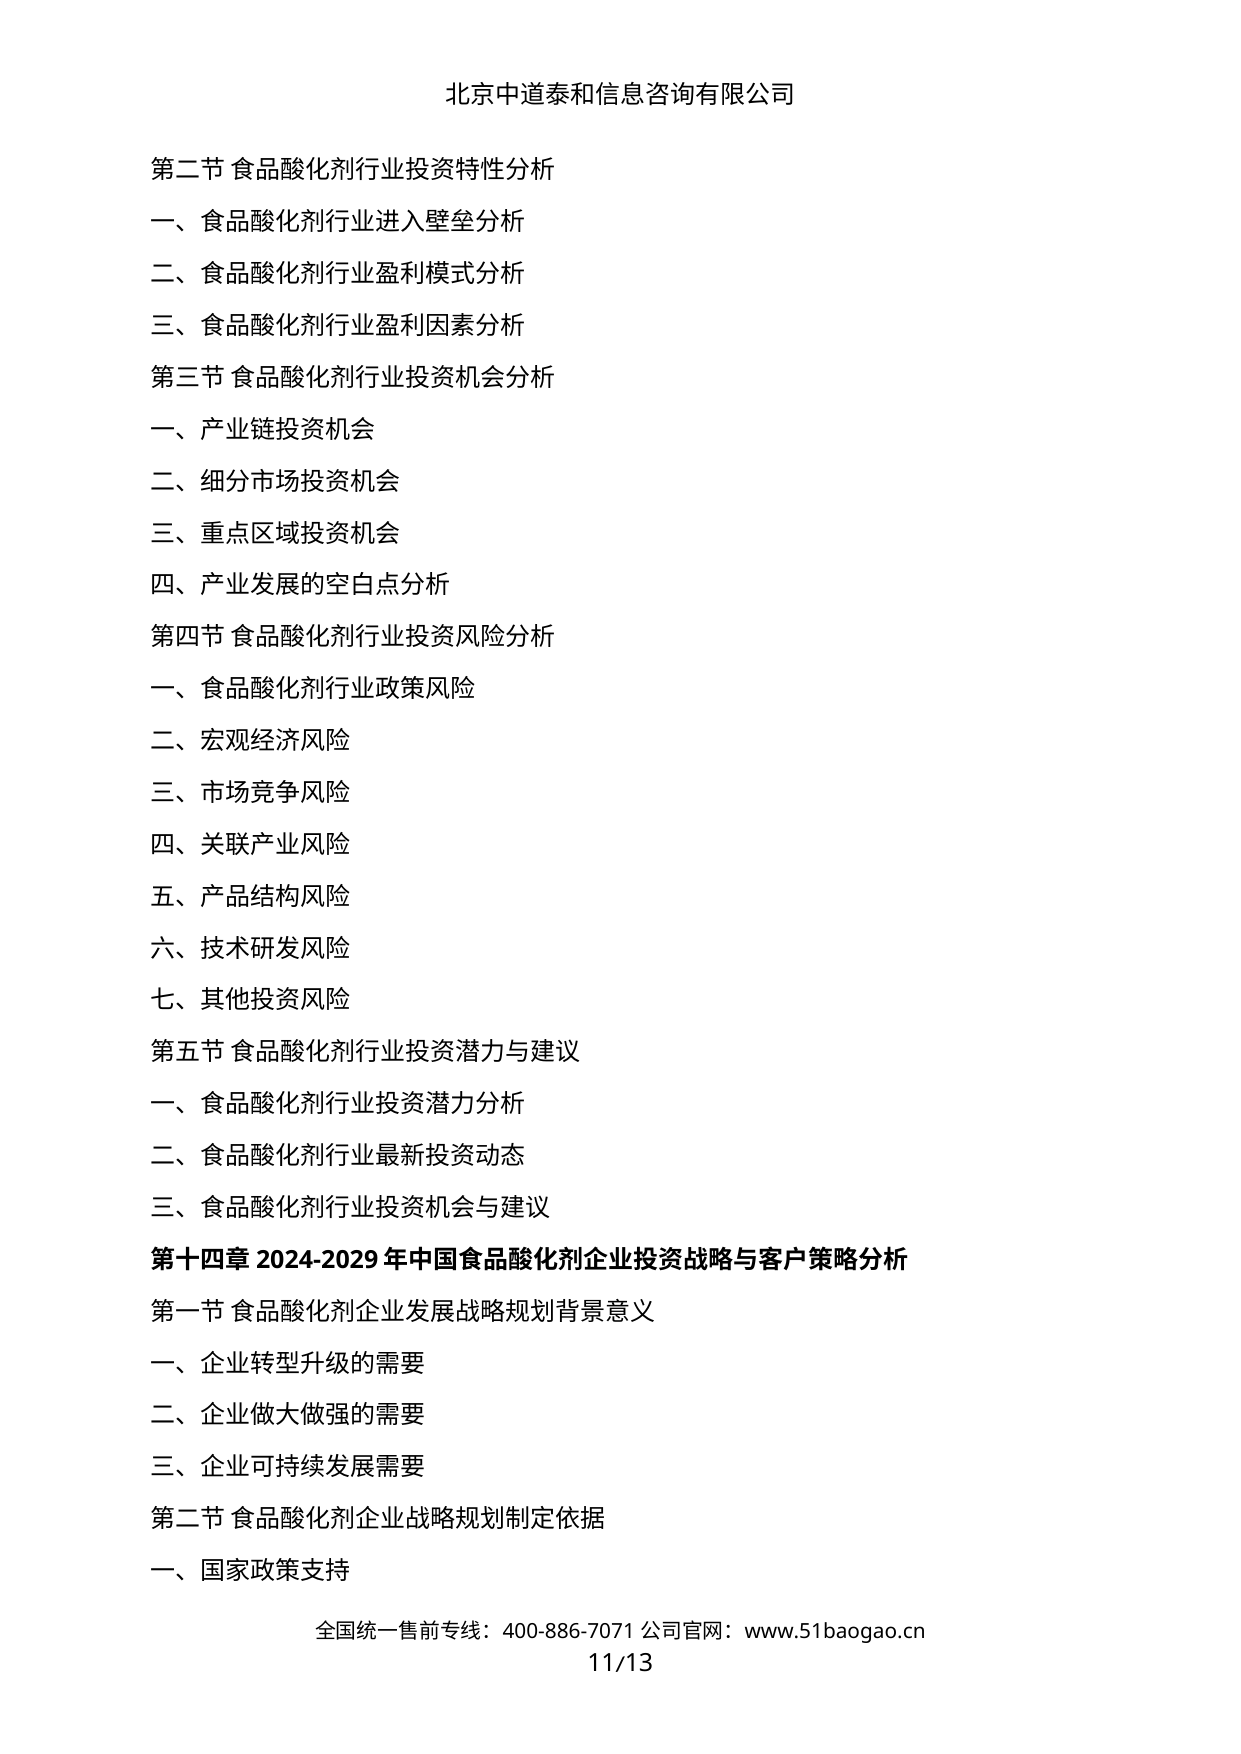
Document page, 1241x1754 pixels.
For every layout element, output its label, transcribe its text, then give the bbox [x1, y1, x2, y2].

text 二、食品酸化剂行业盈利模式分析 [150, 254, 1090, 290]
text 二、食品酸化剂行业最新投资动态 [150, 1136, 1090, 1172]
text 一、企业转型升级的需要 [150, 1343, 1090, 1379]
text 第十四章 2024-2029年中国食品酸化剂企业投资战略与客户策略分析 [150, 1239, 1090, 1276]
text 四、关联产业风险 [150, 824, 1090, 861]
text 一、食品酸化剂行业进入壁垒分析 [150, 202, 1090, 238]
text 三、市场竞争风险 [150, 772, 1090, 809]
text 第二节 食品酸化剂行业投资特性分析 [150, 150, 1090, 186]
text 第四节 食品酸化剂行业投资风险分析 [150, 617, 1090, 653]
text 第五节 食品酸化剂行业投资潜力与建议 [150, 1032, 1090, 1068]
text 一、国家政策支持 [150, 1551, 1090, 1587]
text 三、食品酸化剂行业投资机会与建议 [150, 1187, 1090, 1224]
text 六、技术研发风险 [150, 928, 1090, 964]
text 三、重点区域投资机会 [150, 513, 1090, 549]
text 一、产业链投资机会 [150, 409, 1090, 446]
text 一、食品酸化剂行业政策风险 [150, 669, 1090, 705]
text 七、其他投资风险 [150, 980, 1090, 1016]
text 三、食品酸化剂行业盈利因素分析 [150, 306, 1090, 342]
text 第三节 食品酸化剂行业投资机会分析 [150, 357, 1090, 394]
text 第二节 食品酸化剂企业战略规划制定依据 [150, 1499, 1090, 1535]
text 一、食品酸化剂行业投资潜力分析 [150, 1084, 1090, 1120]
text 二、宏观经济风险 [150, 721, 1090, 757]
text 五、产品结构风险 [150, 876, 1090, 912]
text 第一节 食品酸化剂企业发展战略规划背景意义 [150, 1291, 1090, 1327]
text 三、企业可持续发展需要 [150, 1447, 1090, 1483]
text 二、企业做大做强的需要 [150, 1395, 1090, 1431]
text 二、细分市场投资机会 [150, 461, 1090, 497]
text 四、产业发展的空白点分析 [150, 565, 1090, 601]
